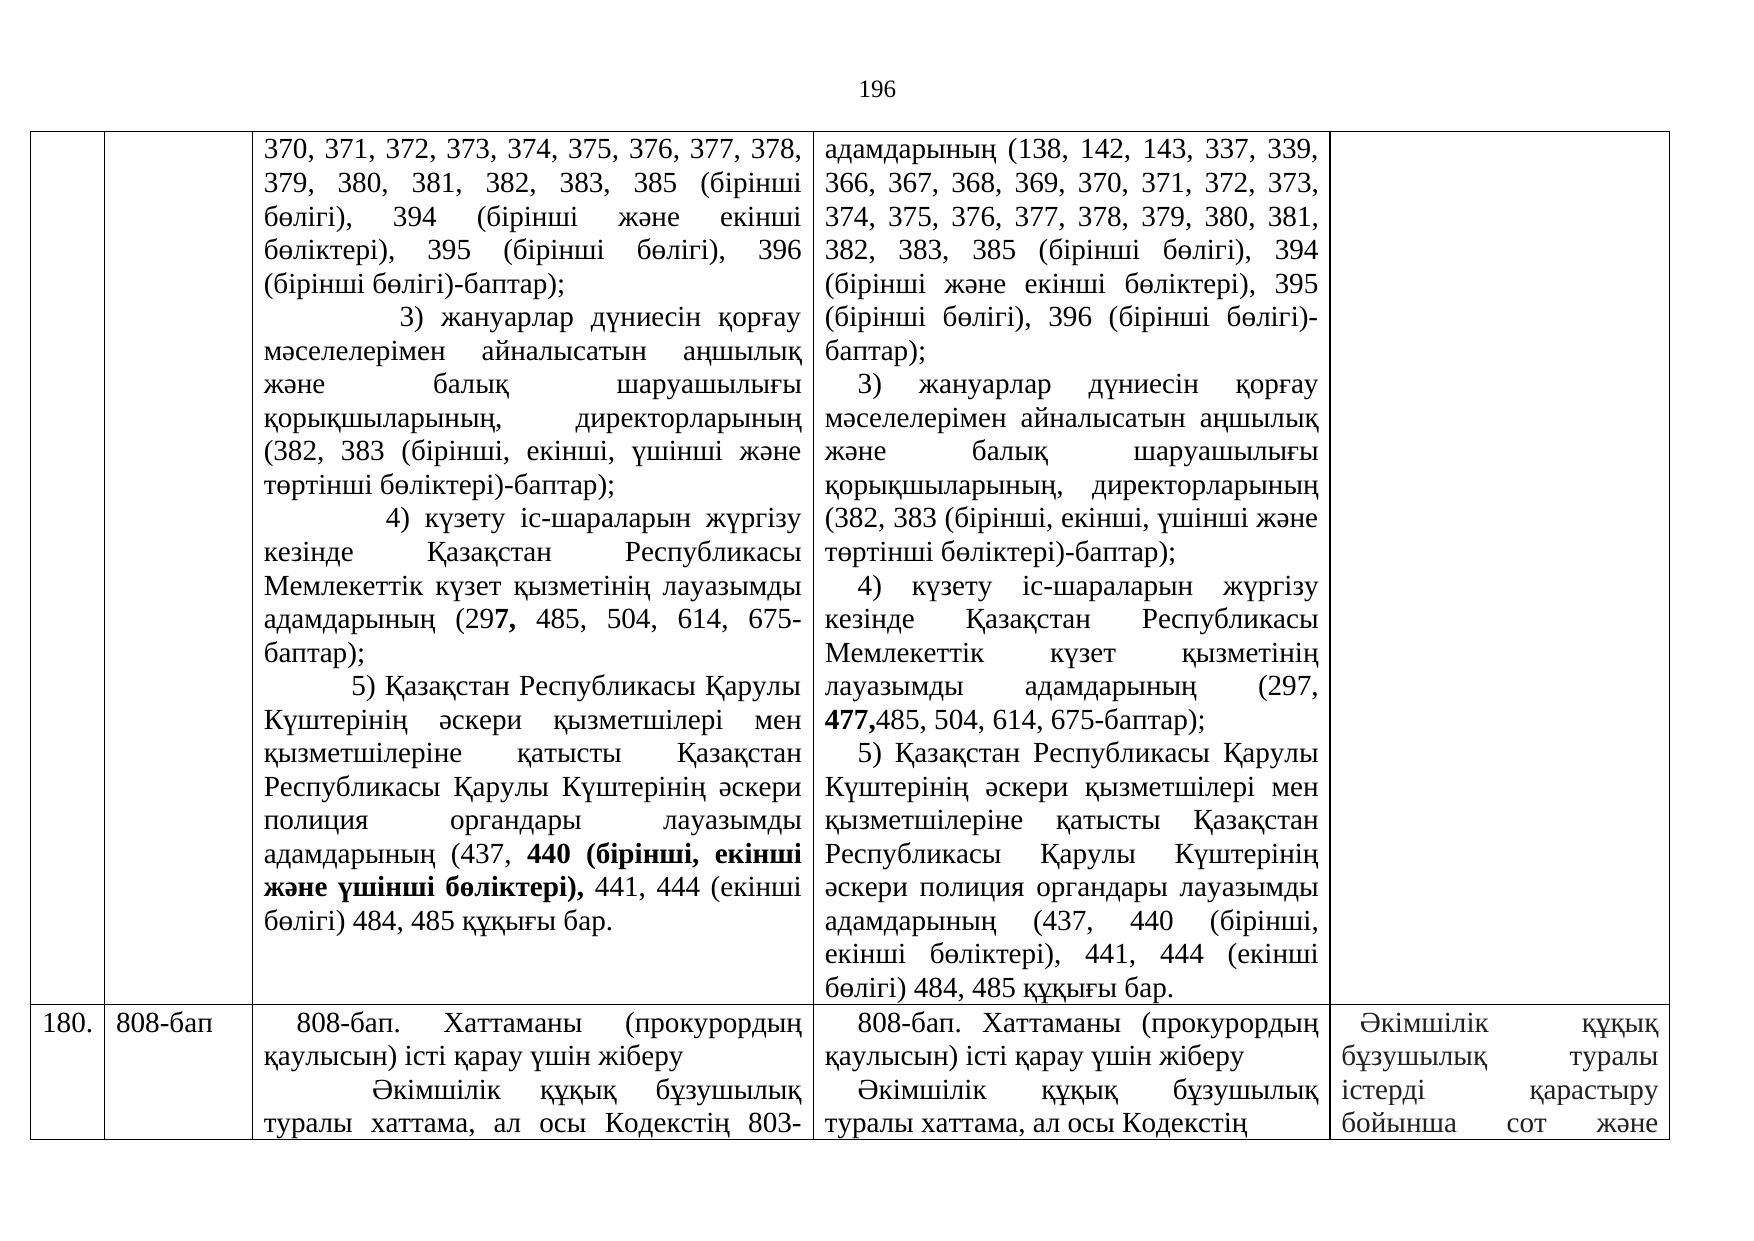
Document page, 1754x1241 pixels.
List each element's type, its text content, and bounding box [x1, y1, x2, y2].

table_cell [253, 132, 813, 1004]
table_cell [105, 132, 252, 1004]
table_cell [814, 132, 1329, 1004]
table_cell 808-бап [105, 1005, 252, 1139]
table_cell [1331, 132, 1669, 1004]
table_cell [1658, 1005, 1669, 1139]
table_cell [814, 1005, 1329, 1139]
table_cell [253, 1005, 813, 1139]
table_cell [31, 1005, 104, 1139]
table_cell [31, 132, 104, 1004]
